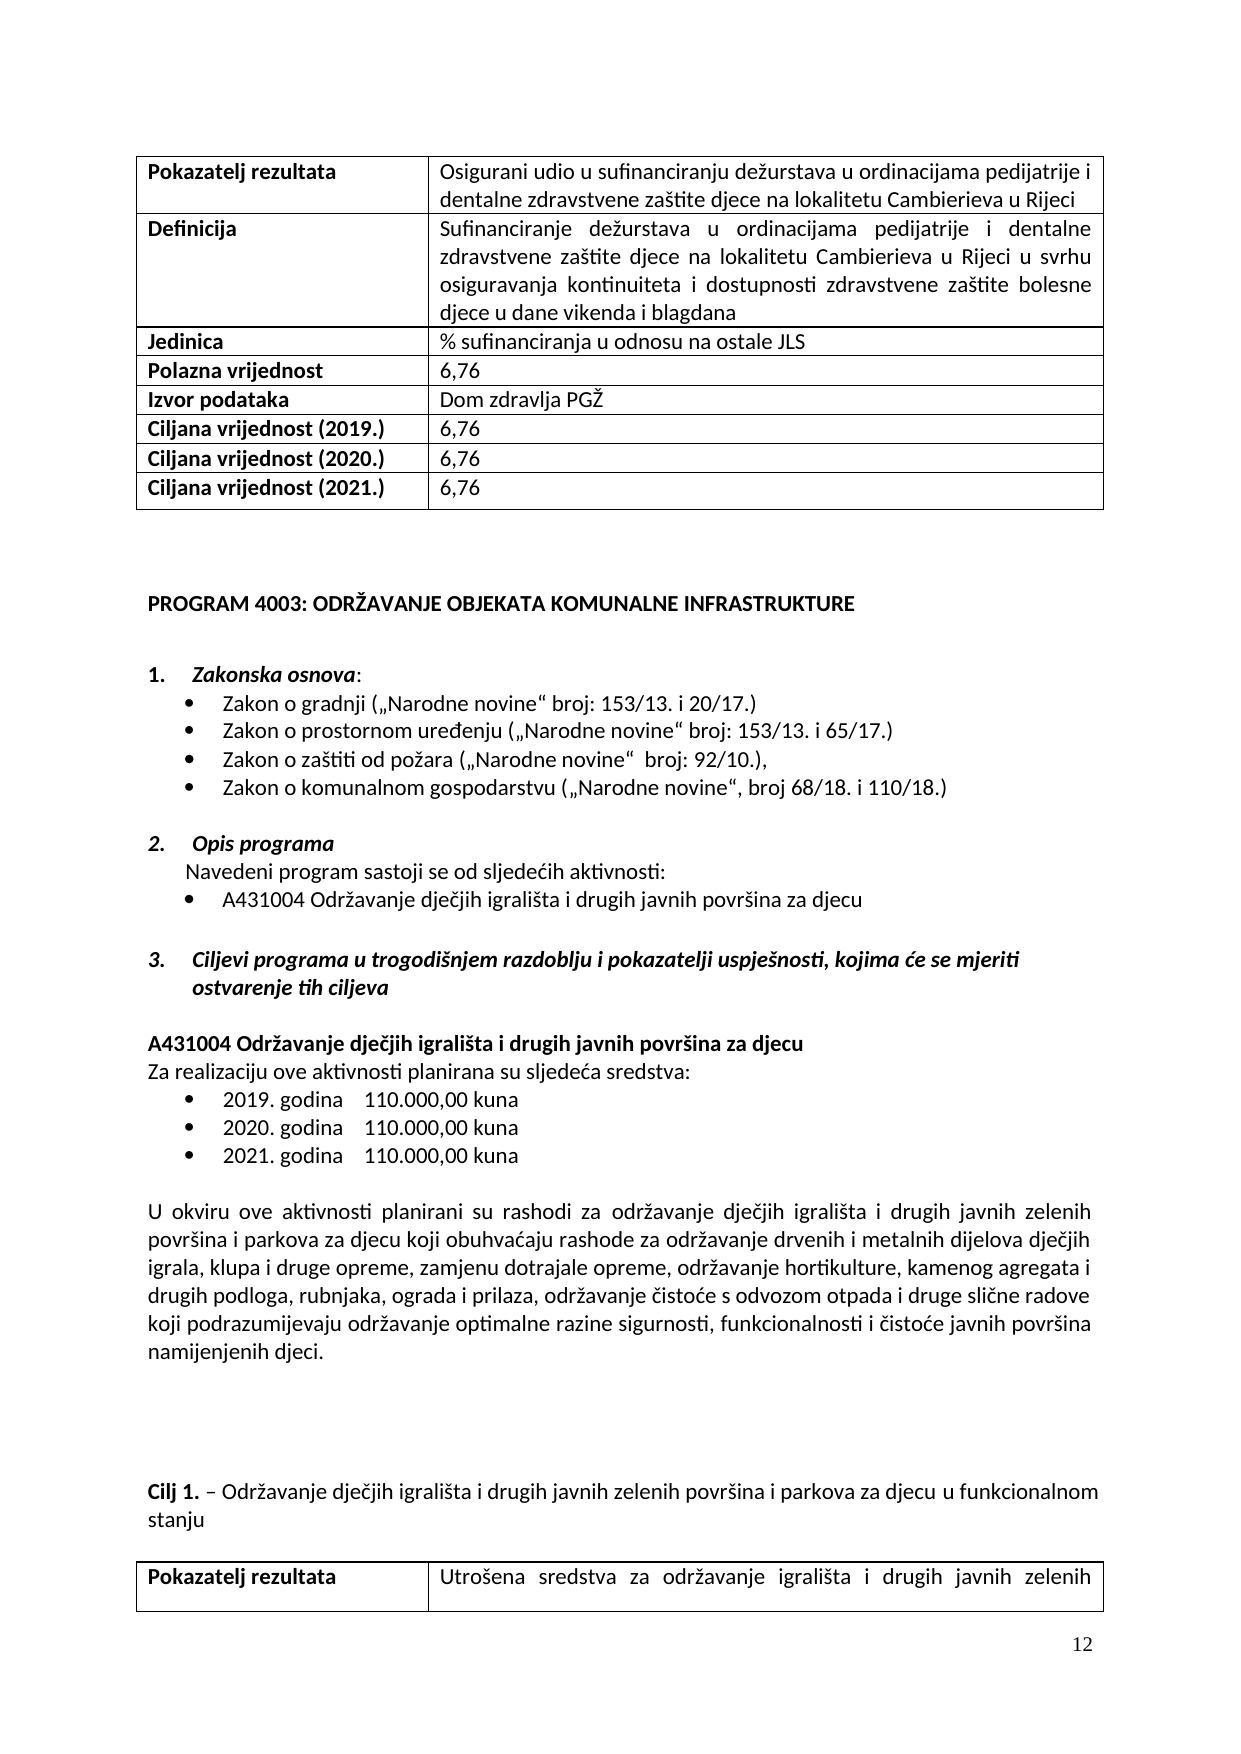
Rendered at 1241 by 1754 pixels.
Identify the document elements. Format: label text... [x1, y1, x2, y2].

text Cilj 1. – Održavanje dječjih igrališta i drugih javnih zelenih površina i parkova za djecu u funkcionalnom stanju [148, 1477, 1107, 1533]
table_cell 6,76 [429, 356, 1103, 384]
table_cell Polazna vrijednost [137, 356, 428, 384]
text PROGRAM 4003: ODRŽAVANJE OBJEKATA KOMUNALNE INFRASTRUKTURE [148, 589, 1092, 617]
table_cell Jedinica [137, 328, 428, 355]
table_cell 6,76 [429, 444, 1103, 472]
list Zakonska osnova: [148, 661, 1092, 689]
text Navedeni program sastoji se od sljedećih aktivnosti: [148, 857, 1092, 885]
list A431004 Održavanje dječjih igrališta i drugih javnih površina za djecu [185, 885, 1092, 913]
table_cell Dom zdravlja PGŽ [429, 386, 1103, 413]
list 2021. godina 110.000,00 kuna [185, 1141, 1092, 1169]
text U okviru ove aktivnosti planirani su rashodi za održavanje dječjih igrališta i drugih javnih zelenih površina i parkova za djecu koji obuhvaćaju rashode za održavanje drvenih i metalnih dijelova dječjih igrala, klupa i druge opreme, zamjenu dotrajale opreme, održavanje hortikulture, kamenog agregata i drugih podloga, rubnjaka, ograda i prilaza, održavanje čistoće s odvozom otpada i druge slične radove koji podrazumijevaju održavanje optimalne razine sigurnosti, funkcionalnosti i čistoće javnih površina namijenjenih djeci. [148, 1197, 1092, 1365]
table_cell % sufinanciranja u odnosu na ostale JLS [429, 328, 1103, 355]
table_header Osigurani udio u sufinanciranju dežurstava u ordinacijama pedijatrije i dentalne zdravstvene zaštite djece na lokalitetu Cambierieva u Rijeci [429, 157, 1103, 213]
table_cell 6,76 [429, 415, 1103, 443]
list 2019. godina 110.000,00 kuna [185, 1085, 1092, 1113]
list Zakon o komunalnom gospodarstvu („Narodne novine“, broj 68/18. i 110/18.) [185, 773, 1092, 801]
text A431004 Održavanje dječjih igrališta i drugih javnih površina za djecu [148, 1029, 1092, 1057]
table_header Utrošena sredstva za održavanje igrališta i drugih javnih zelenih površina i parkova za djecu [429, 1563, 1103, 1611]
table_cell Izvor podataka [137, 386, 428, 413]
table_cell Definicija [137, 214, 428, 326]
table_cell Ciljana vrijednost (2019.) [137, 415, 428, 443]
text Za realizaciju ove aktivnosti planirana su sljedeća sredstva: [148, 1057, 1092, 1085]
table_cell Ciljana vrijednost (2021.) [137, 473, 428, 509]
table_cell 6,76 [429, 473, 1103, 509]
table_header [137, 1563, 428, 1611]
list Zakon o gradnji („Narodne novine“ broj: 153/13. i 20/17.) [185, 689, 1092, 717]
table_cell Ciljana vrijednost (2020.) [137, 444, 428, 472]
table_cell Sufinanciranje dežurstava u ordinacijama pedijatrije i dentalne zdravstvene zaštite djece na lokalitetu Cambierieva u Rijeci u svrhu osiguravanja kontinuiteta i dostupnosti zdravstvene zaštite bolesne djece u dane vikenda i blagdana [429, 214, 1103, 326]
list Ciljevi programa u trogodišnjem razdoblju i pokazatelji uspješnosti, kojima će se mjeriti ostvarenje tih ciljeva [148, 945, 1092, 1001]
list Opis programa [148, 829, 1092, 857]
list 2020. godina 110.000,00 kuna [185, 1113, 1092, 1141]
list Zakon o zaštiti od požara („Narodne novine“ broj: 92/10.), [185, 745, 1092, 773]
table_header Pokazatelj rezultata [137, 157, 428, 213]
list Zakon o prostornom uređenju („Narodne novine“ broj: 153/13. i 65/17.) [185, 717, 1092, 745]
